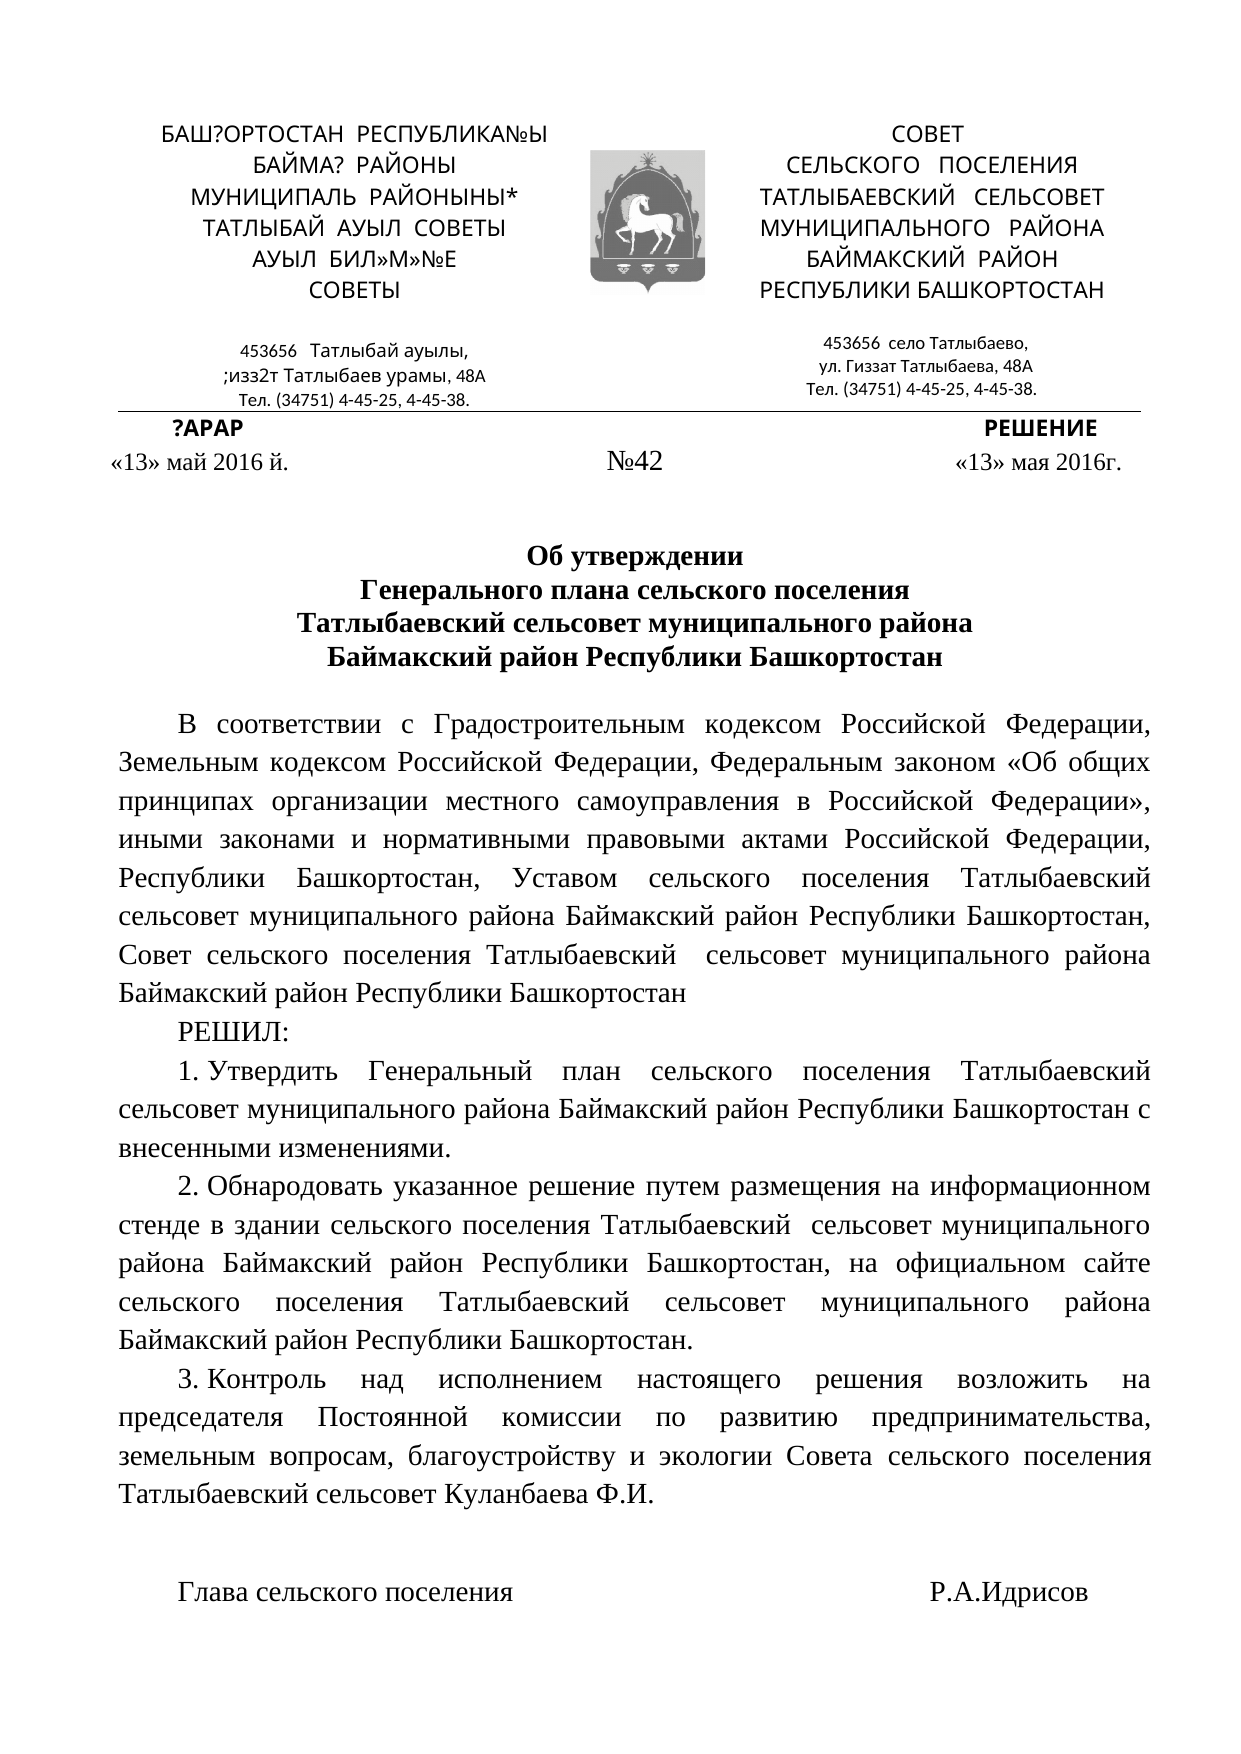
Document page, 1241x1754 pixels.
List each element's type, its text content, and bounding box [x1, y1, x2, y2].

table_header БАШ?ОРТОСТАН РЕСПУБЛИКА№Ы БАЙМА? РАЙОНЫ МУНИЦИПАЛЬ РАЙОНЫНЫ* ТАТЛЫБАЙ АУЫЛ СОВЕТЫ АУЫЛ БИЛ»М»№Е СОВЕТЫ 453656 Татлыбай ауылы, ;изз2т Татлыбаев урамы, 48А Тел. (34751) 4-45-25, 4-45-38. [118, 118, 591, 411]
text «13» май 2016 й. №42 «13» мая 2016г. [81, 443, 1152, 476]
list Утвердить Генеральный план сельского поселения Татлыбаевский сельсовет муниципального района Баймакский район Республики Башкортостан с внесенными изменениями. [118, 1053, 1152, 1163]
text РЕШИЛ: [118, 1014, 1152, 1048]
text Об утверждении [118, 538, 1152, 572]
text В соответствии с Градостроительным кодексом Российской Федерации, Земельным кодексом Российской Федерации, Федеральным законом «Об общих принципах организации местного самоуправления в Российской Федерации», иными законами и нормативными правовыми актами Российской Федерации, Республики Башкортостан, Уставом сельского поселения Татлыбаевский сельсовет муниципального района Баймакский район Республики Башкортостан, Совет сельского поселения Татлыбаевский сельсовет муниципального района Баймакский район Республики Башкортостан [118, 706, 1152, 1009]
table_header СОВЕТ СЕЛЬСКОГО ПОСЕЛЕНИЯ ТАТЛЫБАЕВСКИЙ СЕЛЬСОВЕТ МУНИЦИПАЛЬНОГО РАЙОНА БАЙМАКСКИЙ РАЙОН РЕСПУБЛИКИ БАШКОРТОСТАН 453656 село Татлыбаево, ул. Гиззат Татлыбаева, 48А Тел. (34751) 4-45-25, 4-45-38. [710, 118, 1141, 411]
list Обнародовать указанное решение путем размещения на информационном стенде в здании сельского поселения Татлыбаевский сельсовет муниципального района Баймакский район Республики Башкортостан, на официальном сайте сельского поселения Татлыбаевский сельсовет муниципального района Баймакский район Республики Башкортостан. [118, 1168, 1152, 1356]
list Контроль над исполнением настоящего решения возложить на председателя Постоянной комиссии по развитию предпринимательства, земельным вопросам, благоустройству и экологии Совета сельского поселения Татлыбаевский сельсовет Куланбаева Ф.И. [118, 1361, 1152, 1510]
text ?АРАР РЕШЕНИЕ [118, 411, 1152, 443]
picture [590, 150, 706, 295]
text Глава сельского поселения Р.А.Идрисов [118, 1574, 1152, 1608]
text Татлыбаевский сельсовет муниципального района [118, 606, 1152, 639]
table_header [591, 118, 710, 411]
text Генерального плана сельского поселения [118, 572, 1152, 606]
text Баймакский район Республики Башкортостан [118, 639, 1152, 673]
